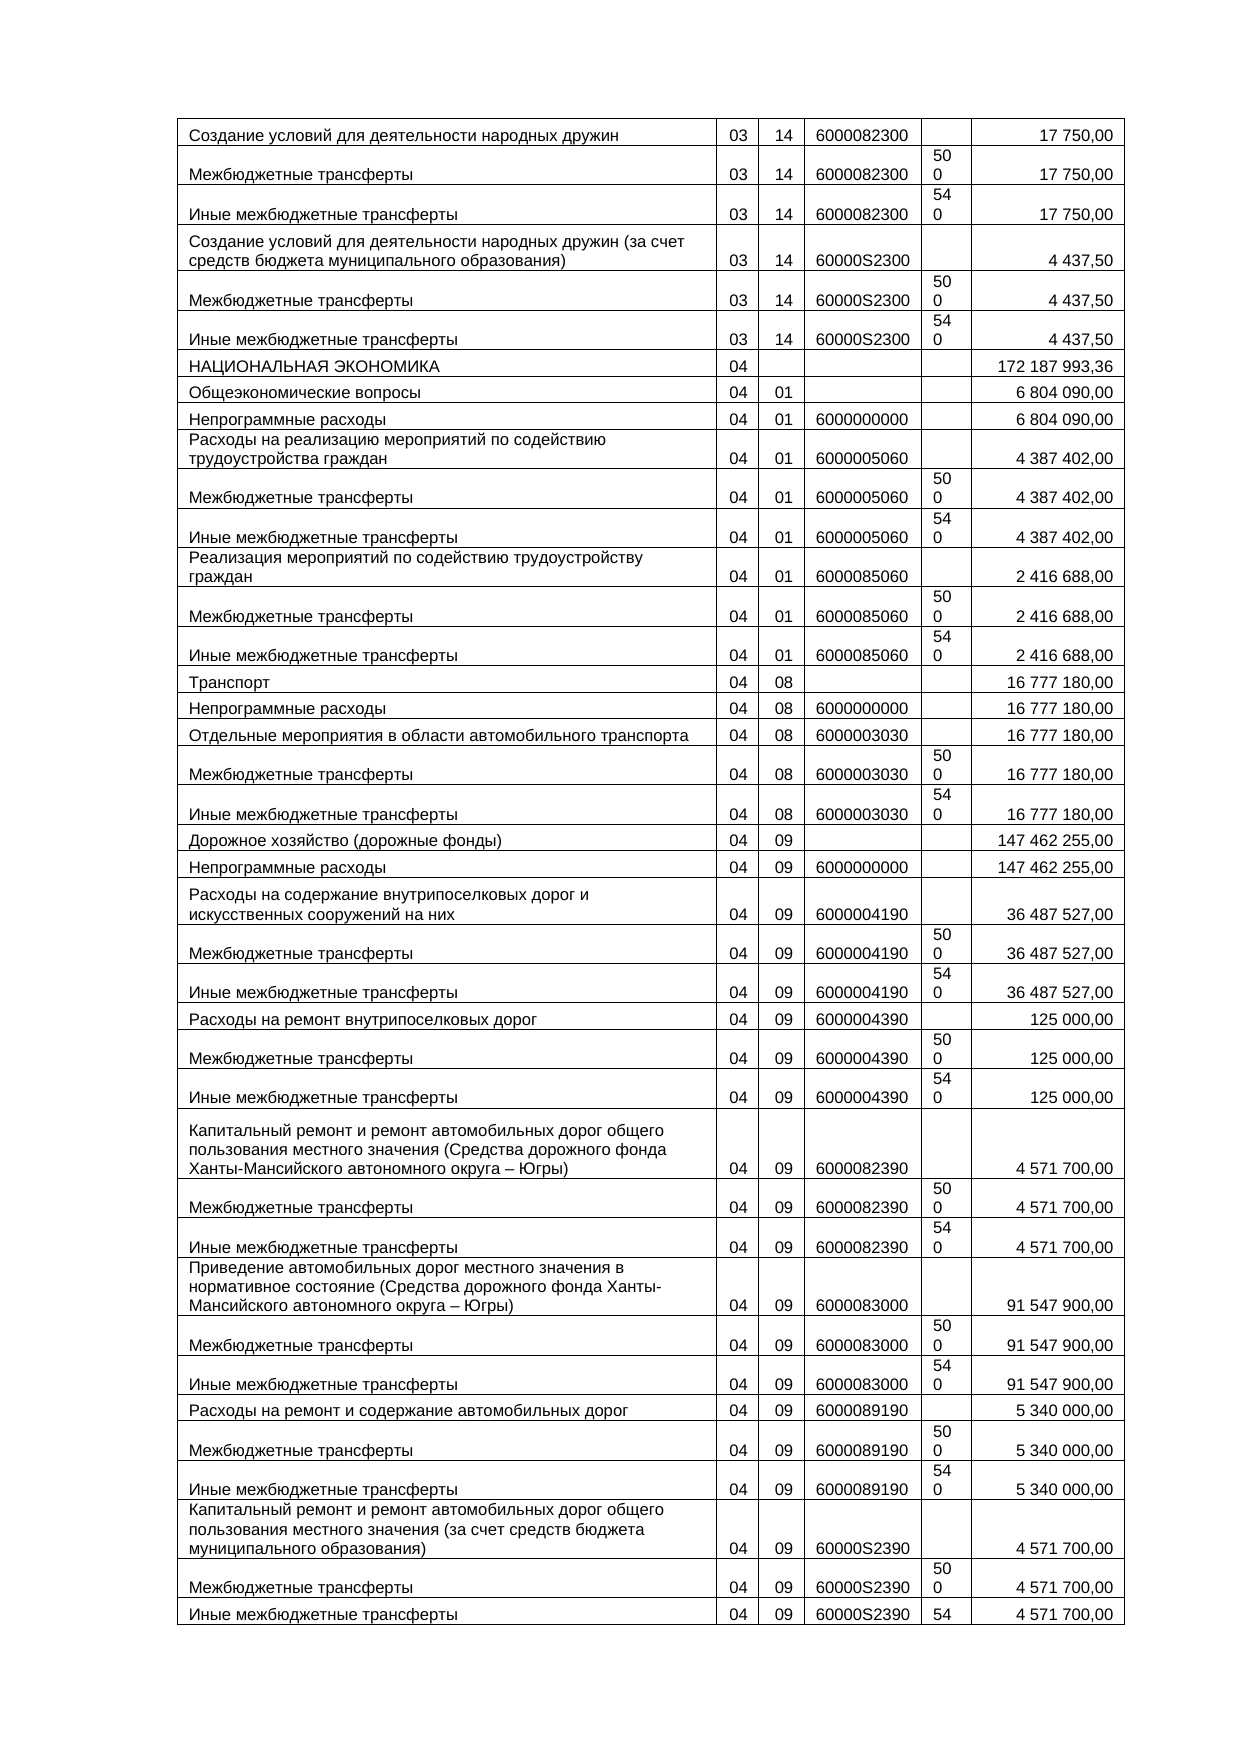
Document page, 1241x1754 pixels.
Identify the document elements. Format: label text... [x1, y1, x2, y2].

table_cell 91 547 900,00 [972, 1258, 1124, 1315]
table_cell 04 [717, 509, 758, 547]
table_cell Межбюджетные трансферты [178, 925, 716, 963]
table_cell Межбюджетные трансферты [178, 1421, 716, 1460]
table_cell [922, 878, 971, 923]
table_cell [1125, 850, 1152, 877]
table_cell 4 387 402,00 [972, 430, 1124, 468]
table_cell 540 [922, 785, 971, 823]
table_cell [1125, 1217, 1152, 1257]
table_cell 5 340 000,00 [972, 1395, 1124, 1420]
table_cell 6000000000 [805, 403, 921, 429]
table_cell [1125, 924, 1152, 963]
table_cell 5 340 000,00 [972, 1421, 1124, 1460]
table_cell 08 [759, 693, 804, 718]
table_cell [1125, 1257, 1152, 1315]
table_cell 540 [922, 1356, 971, 1394]
table_cell 03 [717, 119, 758, 145]
table_cell [922, 377, 971, 402]
table_cell 6000082300 [805, 119, 921, 145]
table_cell 14 [759, 271, 804, 310]
table_cell [805, 350, 921, 376]
table_cell 4 437,50 [972, 311, 1124, 349]
table_cell Расходы на реализацию мероприятий по содействию трудоустройства граждан [178, 430, 716, 468]
table_cell 6 804 090,00 [972, 403, 1124, 429]
table_cell 6000082300 [805, 146, 921, 184]
table_cell 4 571 700,00 [972, 1500, 1124, 1558]
table_cell 09 [759, 1395, 804, 1420]
table_cell 03 [717, 271, 758, 310]
table_cell 09 [759, 964, 804, 1002]
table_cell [178, 1598, 716, 1624]
table_cell Расходы на ремонт внутрипоселковых дорог [178, 1003, 716, 1029]
table_cell 08 [759, 746, 804, 784]
table_cell 04 [717, 825, 758, 850]
table_cell [805, 666, 921, 692]
table_cell 14 [759, 225, 804, 270]
table_cell Транспорт [178, 666, 716, 692]
table_cell 6000082390 [805, 1109, 921, 1178]
table_cell Межбюджетные трансферты [178, 1179, 716, 1217]
table_cell 04 [717, 1179, 758, 1217]
table_cell 2 416 688,00 [972, 587, 1124, 626]
table_cell 540 [922, 1218, 971, 1257]
table_cell 08 [759, 719, 804, 745]
table_cell [922, 666, 971, 692]
table_cell Иные межбюджетные трансферты [178, 1069, 716, 1107]
table_cell 17 750,00 [972, 146, 1124, 184]
table_cell Иные межбюджетные трансферты [178, 1356, 716, 1394]
table_cell [1125, 468, 1152, 507]
table_cell Иные межбюджетные трансферты [178, 311, 716, 349]
table_cell 500 [922, 1421, 971, 1460]
table_cell 04 [717, 1030, 758, 1068]
table_cell 04 [717, 1356, 758, 1394]
table_cell 91 547 900,00 [972, 1356, 1124, 1394]
table_cell 04 [717, 1559, 758, 1597]
table_cell 14 [759, 146, 804, 184]
table_cell 500 [922, 271, 971, 310]
table_cell 6000082390 [805, 1179, 921, 1217]
table_cell 500 [922, 1179, 971, 1217]
table_cell 03 [717, 311, 758, 349]
table_cell 4 571 700,00 [972, 1598, 1124, 1624]
table_cell 6000004190 [805, 964, 921, 1002]
table_cell [922, 693, 971, 718]
table_cell 6000085060 [805, 627, 921, 665]
table_cell 03 [717, 146, 758, 184]
table_cell 04 [717, 878, 758, 923]
table_cell 125 000,00 [972, 1030, 1124, 1068]
table_cell 6000089190 [805, 1421, 921, 1460]
table_cell 4 571 700,00 [972, 1109, 1124, 1178]
table_cell [1125, 1394, 1152, 1420]
table_cell 4 437,50 [972, 225, 1124, 270]
table_cell 04 [717, 925, 758, 963]
table_cell 01 [759, 509, 804, 547]
table_cell Общеэкономические вопросы [178, 377, 716, 402]
table_cell [1125, 877, 1152, 923]
table_cell [922, 403, 971, 429]
table_cell 2 416 688,00 [972, 548, 1124, 586]
table_cell 4 387 402,00 [972, 509, 1124, 547]
table_cell Создание условий для деятельности народных дружин [178, 119, 716, 145]
table_cell 16 777 180,00 [972, 719, 1124, 745]
table_cell 01 [759, 377, 804, 402]
table_cell 04 [717, 1258, 758, 1315]
table_cell 4 387 402,00 [972, 469, 1124, 507]
table_cell [1125, 963, 1152, 1002]
table_cell 60000S2390 [805, 1559, 921, 1597]
table_cell 14 [759, 311, 804, 349]
table_cell 04 [717, 1421, 758, 1460]
table_cell 6000085060 [805, 587, 921, 626]
table_cell 540 [922, 185, 971, 223]
table_cell 540 [922, 1598, 971, 1624]
table_cell Межбюджетные трансферты [178, 271, 716, 310]
table_cell 01 [759, 548, 804, 586]
table_cell 500 [922, 925, 971, 963]
table_cell 6000000000 [805, 851, 921, 877]
table_cell 500 [922, 1559, 971, 1597]
table_cell 01 [759, 403, 804, 429]
table_cell [1125, 1029, 1152, 1068]
table_cell 09 [759, 851, 804, 877]
table_cell 125 000,00 [972, 1069, 1124, 1107]
table_cell 6000003030 [805, 719, 921, 745]
table_cell 09 [759, 1559, 804, 1597]
table_cell 4 571 700,00 [972, 1218, 1124, 1257]
table_cell Иные межбюджетные трансферты [178, 627, 716, 665]
table_cell Непрограммные расходы [178, 403, 716, 429]
table_cell 04 [717, 430, 758, 468]
table_cell 4 571 700,00 [972, 1559, 1124, 1597]
table_cell 09 [759, 1461, 804, 1499]
table_cell 60000S2390 [805, 1598, 921, 1624]
table_cell [759, 350, 804, 376]
table_cell 04 [717, 350, 758, 376]
table_cell 6000083000 [805, 1356, 921, 1394]
table_cell [1125, 665, 1152, 692]
table_cell 91 547 900,00 [972, 1316, 1124, 1354]
table_cell [922, 548, 971, 586]
table_cell 04 [717, 403, 758, 429]
table_cell 04 [717, 587, 758, 626]
table_cell 60000S2390 [805, 1500, 921, 1558]
table_cell 09 [759, 1003, 804, 1029]
table_cell 04 [717, 851, 758, 877]
table_cell [805, 377, 921, 402]
table_cell 36 487 527,00 [972, 964, 1124, 1002]
table_cell 14 [759, 185, 804, 223]
table_cell 60000S2300 [805, 271, 921, 310]
table_cell 08 [759, 785, 804, 823]
table_cell [922, 1395, 971, 1420]
table_cell 6000004390 [805, 1030, 921, 1068]
table_cell Межбюджетные трансферты [178, 469, 716, 507]
table_cell 04 [717, 964, 758, 1002]
table_cell 5 340 000,00 [972, 1461, 1124, 1499]
table_cell 01 [759, 627, 804, 665]
table_cell Межбюджетные трансферты [178, 1316, 716, 1354]
table_cell 04 [717, 1500, 758, 1558]
table_cell 6000005060 [805, 509, 921, 547]
table_cell Расходы на содержание внутрипоселковых дорог и искусственных сооружений на них [178, 878, 716, 923]
table_cell 09 [759, 1421, 804, 1460]
table_cell Межбюджетные трансферты [178, 746, 716, 784]
table_cell 04 [717, 1109, 758, 1178]
table_cell 16 777 180,00 [972, 746, 1124, 784]
table_cell 09 [759, 925, 804, 963]
table_cell 6000005060 [805, 469, 921, 507]
table_cell [1125, 1558, 1152, 1597]
table_cell 09 [759, 1500, 804, 1558]
table_cell 6000004390 [805, 1003, 921, 1029]
table_cell 6000000000 [805, 693, 921, 718]
table_cell 540 [922, 1461, 971, 1499]
table_cell 6000083000 [805, 1258, 921, 1315]
table_cell 09 [759, 1069, 804, 1107]
table_cell Иные межбюджетные трансферты [178, 785, 716, 823]
table_cell 09 [759, 1218, 804, 1257]
table_cell 04 [717, 548, 758, 586]
table_cell 17 750,00 [972, 185, 1124, 223]
table_cell 6000089190 [805, 1395, 921, 1420]
table_cell Создание условий для деятельности народных дружин (за счет средств бюджета муниципального образования) [178, 225, 716, 270]
table_cell 500 [922, 146, 971, 184]
table_cell [1125, 1178, 1152, 1217]
table_cell 6000085060 [805, 548, 921, 586]
table_cell [1125, 224, 1152, 270]
table_cell [922, 719, 971, 745]
table_cell [1125, 145, 1152, 184]
table_cell 09 [759, 1030, 804, 1068]
table_cell [1125, 349, 1152, 376]
table_cell [1125, 745, 1152, 784]
table_cell 4 437,50 [972, 271, 1124, 310]
table_cell [1125, 824, 1152, 850]
table_cell 6000005060 [805, 430, 921, 468]
table_cell 04 [717, 785, 758, 823]
table_cell [922, 825, 971, 850]
table_cell 500 [922, 1030, 971, 1068]
table_cell 03 [717, 225, 758, 270]
table_cell [922, 225, 971, 270]
table_cell 04 [717, 1395, 758, 1420]
table_cell Межбюджетные трансферты [178, 587, 716, 626]
table_cell 540 [922, 509, 971, 547]
table_cell [1125, 547, 1152, 586]
table_cell [1125, 1108, 1152, 1178]
table_cell 04 [717, 1069, 758, 1107]
table_cell [1125, 1002, 1152, 1029]
table_cell [922, 430, 971, 468]
table_cell 04 [717, 746, 758, 784]
table_cell [1125, 1499, 1152, 1558]
table_cell [922, 1003, 971, 1029]
table_cell [1125, 376, 1152, 402]
table_cell [1125, 586, 1152, 626]
table_cell 540 [922, 1069, 971, 1107]
table_cell 6000003030 [805, 785, 921, 823]
table_cell Отдельные мероприятия в области автомобильного транспорта [178, 719, 716, 745]
table_cell 6000004190 [805, 925, 921, 963]
table_cell 16 777 180,00 [972, 693, 1124, 718]
table_cell 03 [717, 185, 758, 223]
table_cell [1125, 402, 1152, 429]
table_cell [1125, 508, 1152, 547]
table_cell Дорожное хозяйство (дорожные фонды) [178, 825, 716, 850]
table_cell 540 [922, 964, 971, 1002]
table_cell 04 [717, 693, 758, 718]
table_cell 09 [759, 1316, 804, 1354]
table_cell 09 [759, 1598, 804, 1624]
table_cell 540 [922, 627, 971, 665]
table_cell Непрограммные расходы [178, 851, 716, 877]
table_cell [1125, 184, 1152, 223]
table_cell 09 [759, 1356, 804, 1394]
table_cell 04 [717, 1218, 758, 1257]
table_cell [1125, 1460, 1152, 1499]
table_cell 6 804 090,00 [972, 377, 1124, 402]
table_cell 09 [759, 878, 804, 923]
table_cell 01 [759, 587, 804, 626]
table_cell 01 [759, 430, 804, 468]
table_cell 14 [759, 119, 804, 145]
table_cell 6000004390 [805, 1069, 921, 1107]
table_cell Иные межбюджетные трансферты [178, 509, 716, 547]
table_cell 60000S2300 [805, 225, 921, 270]
table_cell 36 487 527,00 [972, 925, 1124, 963]
table_cell 04 [717, 469, 758, 507]
table_cell 540 [922, 311, 971, 349]
table_cell 500 [922, 469, 971, 507]
table_cell 09 [759, 825, 804, 850]
table_cell 04 [717, 719, 758, 745]
table_cell 6000003030 [805, 746, 921, 784]
table_cell [1125, 429, 1152, 468]
table_cell 147 462 255,00 [972, 825, 1124, 850]
table_cell [922, 1258, 971, 1315]
table_cell 6000082300 [805, 185, 921, 223]
table_cell Межбюджетные трансферты [178, 1030, 716, 1068]
table_cell Межбюджетные трансферты [178, 146, 716, 184]
table_cell [1125, 310, 1152, 349]
table_cell 6000083000 [805, 1316, 921, 1354]
table_cell 500 [922, 587, 971, 626]
table_cell [1125, 1355, 1152, 1394]
table_cell [1125, 784, 1152, 823]
table_cell Капитальный ремонт и ремонт автомобильных дорог общего пользования местного значения (за счет средств бюджета муниципального образования) [178, 1500, 716, 1558]
table_cell Иные межбюджетные трансферты [178, 185, 716, 223]
table_cell [922, 1500, 971, 1558]
table_cell [1125, 626, 1152, 665]
table_cell НАЦИОНАЛЬНАЯ ЭКОНОМИКА [178, 350, 716, 376]
table_cell [1125, 1420, 1152, 1460]
table_cell [1125, 1068, 1152, 1107]
table_cell 09 [759, 1258, 804, 1315]
table_cell Межбюджетные трансферты [178, 1559, 716, 1597]
table_cell Реализация мероприятий по содействию трудоустройству граждан [178, 548, 716, 586]
table_cell [1125, 1597, 1152, 1624]
table_cell 125 000,00 [972, 1003, 1124, 1029]
table_cell Иные межбюджетные трансферты [178, 1218, 716, 1257]
table_cell [922, 350, 971, 376]
table_cell [1125, 692, 1152, 718]
table_cell 04 [717, 1316, 758, 1354]
table_cell [1125, 270, 1152, 310]
table_cell 04 [717, 1461, 758, 1499]
table_cell 60000S2300 [805, 311, 921, 349]
table_cell 01 [759, 469, 804, 507]
table_cell 6000004190 [805, 878, 921, 923]
table_cell 6000089190 [805, 1461, 921, 1499]
table_cell 16 777 180,00 [972, 785, 1124, 823]
table_cell Иные межбюджетные трансферты [178, 1461, 716, 1499]
table_cell 4 571 700,00 [972, 1179, 1124, 1217]
table_cell Иные межбюджетные трансферты [178, 964, 716, 1002]
table_cell 17 750,00 [972, 119, 1124, 145]
table_cell 08 [759, 666, 804, 692]
table_cell Капитальный ремонт и ремонт автомобильных дорог общего пользования местного значения (Средства дорожного фонда Ханты-Мансийского автономного округа – Югры) [178, 1109, 716, 1178]
table_cell [1125, 118, 1152, 145]
table_cell 36 487 527,00 [972, 878, 1124, 923]
table_cell 04 [717, 627, 758, 665]
table_cell 09 [759, 1109, 804, 1178]
table_cell Непрограммные расходы [178, 693, 716, 718]
table_cell 16 777 180,00 [972, 666, 1124, 692]
table_cell [922, 851, 971, 877]
table_cell [1125, 1315, 1152, 1354]
table_cell 04 [717, 666, 758, 692]
table_cell 09 [759, 1179, 804, 1217]
table_cell 500 [922, 1316, 971, 1354]
table_cell [1125, 718, 1152, 745]
table_cell 500 [922, 746, 971, 784]
table_cell 6000082390 [805, 1218, 921, 1257]
table_cell 172 187 993,36 [972, 350, 1124, 376]
table_cell 2 416 688,00 [972, 627, 1124, 665]
table_cell 04 [717, 377, 758, 402]
table_cell 04 [717, 1598, 758, 1624]
table_cell [805, 825, 921, 850]
table_cell 04 [717, 1003, 758, 1029]
table_cell [922, 119, 971, 145]
table_cell [922, 1109, 971, 1178]
table_cell Расходы на ремонт и содержание автомобильных дорог [178, 1395, 716, 1420]
table_cell 147 462 255,00 [972, 851, 1124, 877]
table_cell Приведение автомобильных дорог местного значения в нормативное состояние (Средства дорожного фонда Ханты-Мансийского автономного округа – Югры) [178, 1258, 716, 1315]
